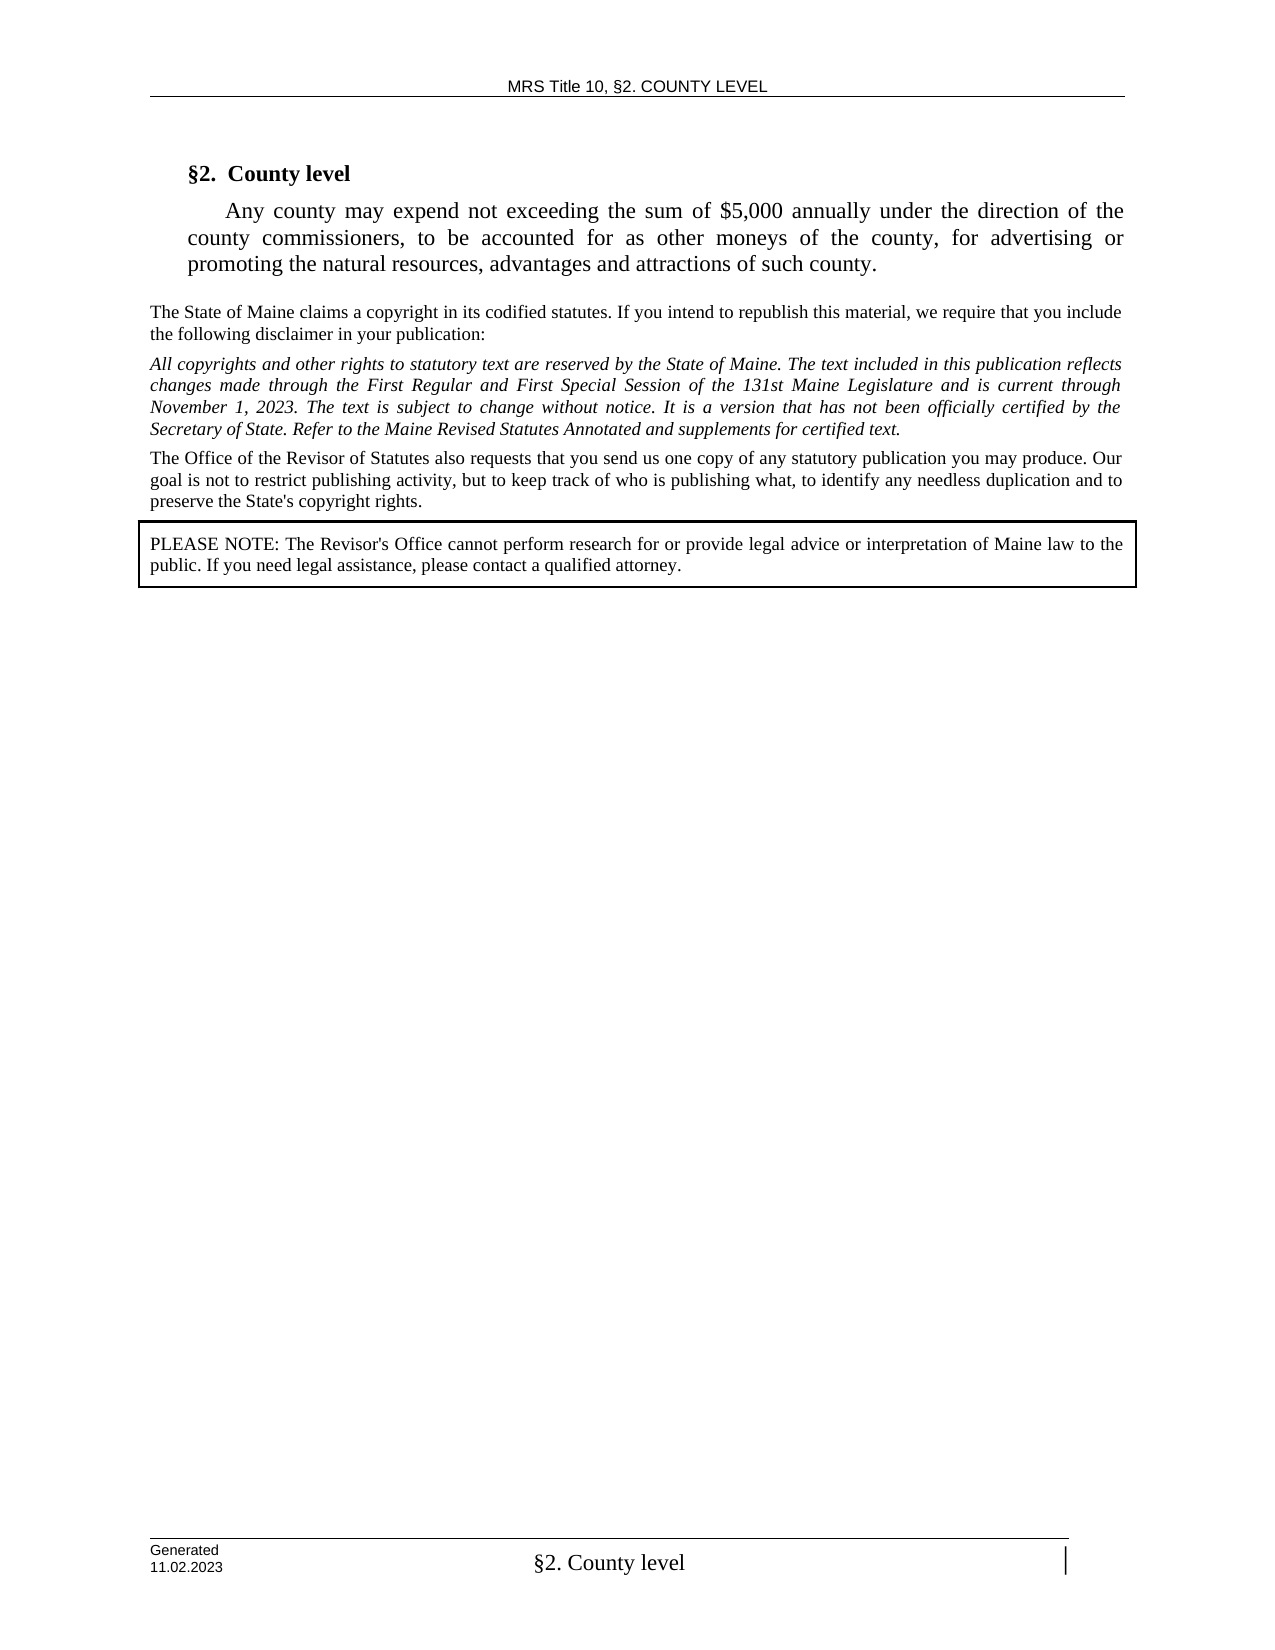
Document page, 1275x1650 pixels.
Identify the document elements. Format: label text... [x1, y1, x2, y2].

text §2. County level [187, 160, 1125, 187]
text Any county may expend not exceeding the sum of $5,000 annually under the direction of the county commissioners, to be accounted for as other moneys of the county, for advertising or promoting the natural resources, advantages and attractions of such county. [187, 197, 1125, 276]
text The State of Maine claims a copyright in its codified statutes. If you intend to republish this material, we require that you include the following disclaimer in your publication: [150, 301, 1125, 344]
text The Office of the Revisor of Statutes also requests that you send us one copy of any statutory publication you may produce. Our goal is not to restrict publishing activity, but to keep track of who is publishing what, to identify any needless duplication and to preserve the State's copyright rights. [150, 447, 1125, 512]
text PLEASE NOTE: The Revisor's Office cannot perform research for or provide legal advice or interpretation of Maine law to the public. If you need legal assistance, please contact a qualified attorney. [140, 523, 1135, 586]
text All copyrights and other rights to statutory text are reserved by the State of Maine. The text included in this publication reflects changes made through the First Regular and First Special Session of the 131st Maine Legislature and is current through November 1, 2023 . The text is subject to change without notice. It is a version that has not been officially certified by the Secretary of State. Refer to the Maine Revised Statutes Annotated and supplements for certified text. [150, 353, 1125, 439]
